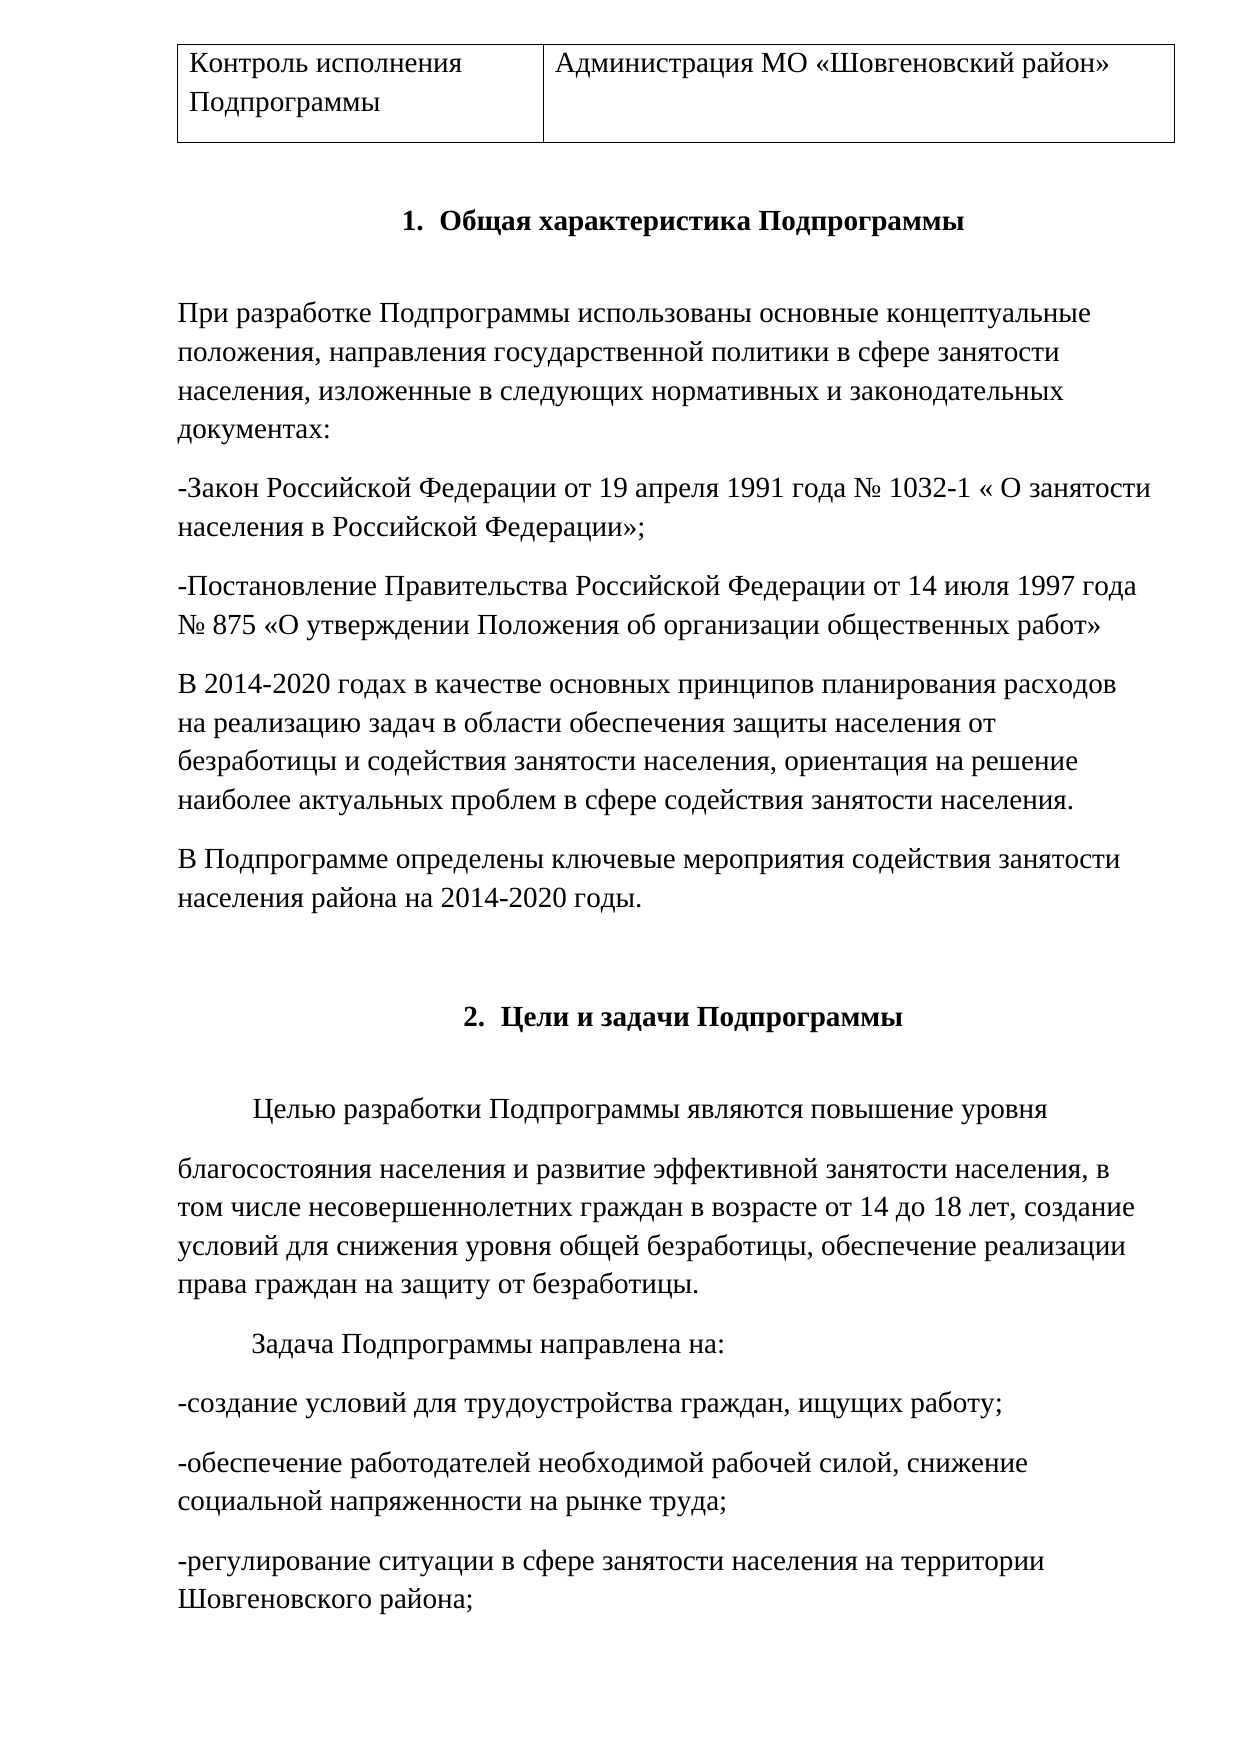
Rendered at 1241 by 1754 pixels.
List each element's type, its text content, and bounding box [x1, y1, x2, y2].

list Цели и задачи Подпрограммы [215, 999, 1152, 1032]
table_cell Администрация МО «Шовгеновский район» [544, 45, 1174, 142]
text -обеспечение работодателей необходимой рабочей силой, снижение социальной напряженности на рынке труда; [177, 1445, 1152, 1517]
table_cell Контроль исполнения Подпрограммы [178, 45, 543, 142]
list Общая характеристика Подпрограммы [215, 203, 1152, 236]
text -регулирование ситуации в сфере занятости населения на территории Шовгеновского района; [177, 1543, 1152, 1615]
text -создание условий для трудоустройства граждан, ищущих работу; [177, 1385, 1152, 1419]
text благосостояния населения и развитие эффективной занятости населения, в том числе несовершеннолетних граждан в возрасте от 14 до 18 лет, создание условий для снижения уровня общей безработицы, обеспечение реализации права граждан на защиту от безработицы. [177, 1151, 1152, 1300]
text -Постановление Правительства Российской Федерации от 14 июля 1997 года № 875 «О утверждении Положения об организации общественных работ» [177, 568, 1152, 641]
text В 2014-2020 годах в качестве основных принципов планирования расходов на реализацию задач в области обеспечения защиты населения от безработицы и содействия занятости населения, ориентация на решение наиболее актуальных проблем в сфере содействия занятости населения. [177, 666, 1152, 816]
text -Закон Российской Федерации от 19 апреля 1991 года № 1032-1 « О занятости населения в Российской Федерации»; [177, 471, 1152, 543]
text Целью разработки Подпрограммы являются повышение уровня [252, 1092, 1152, 1125]
text В Подпрограмме определены ключевые мероприятия содействия занятости населения района на 2014-2020 годы. [177, 841, 1152, 913]
text При разработке Подпрограммы использованы основные концептуальные положения, направления государственной политики в сфере занятости населения, изложенные в следующих нормативных и законодательных документах: [177, 296, 1152, 445]
text Задача Подпрограммы направлена на: [177, 1326, 1152, 1359]
